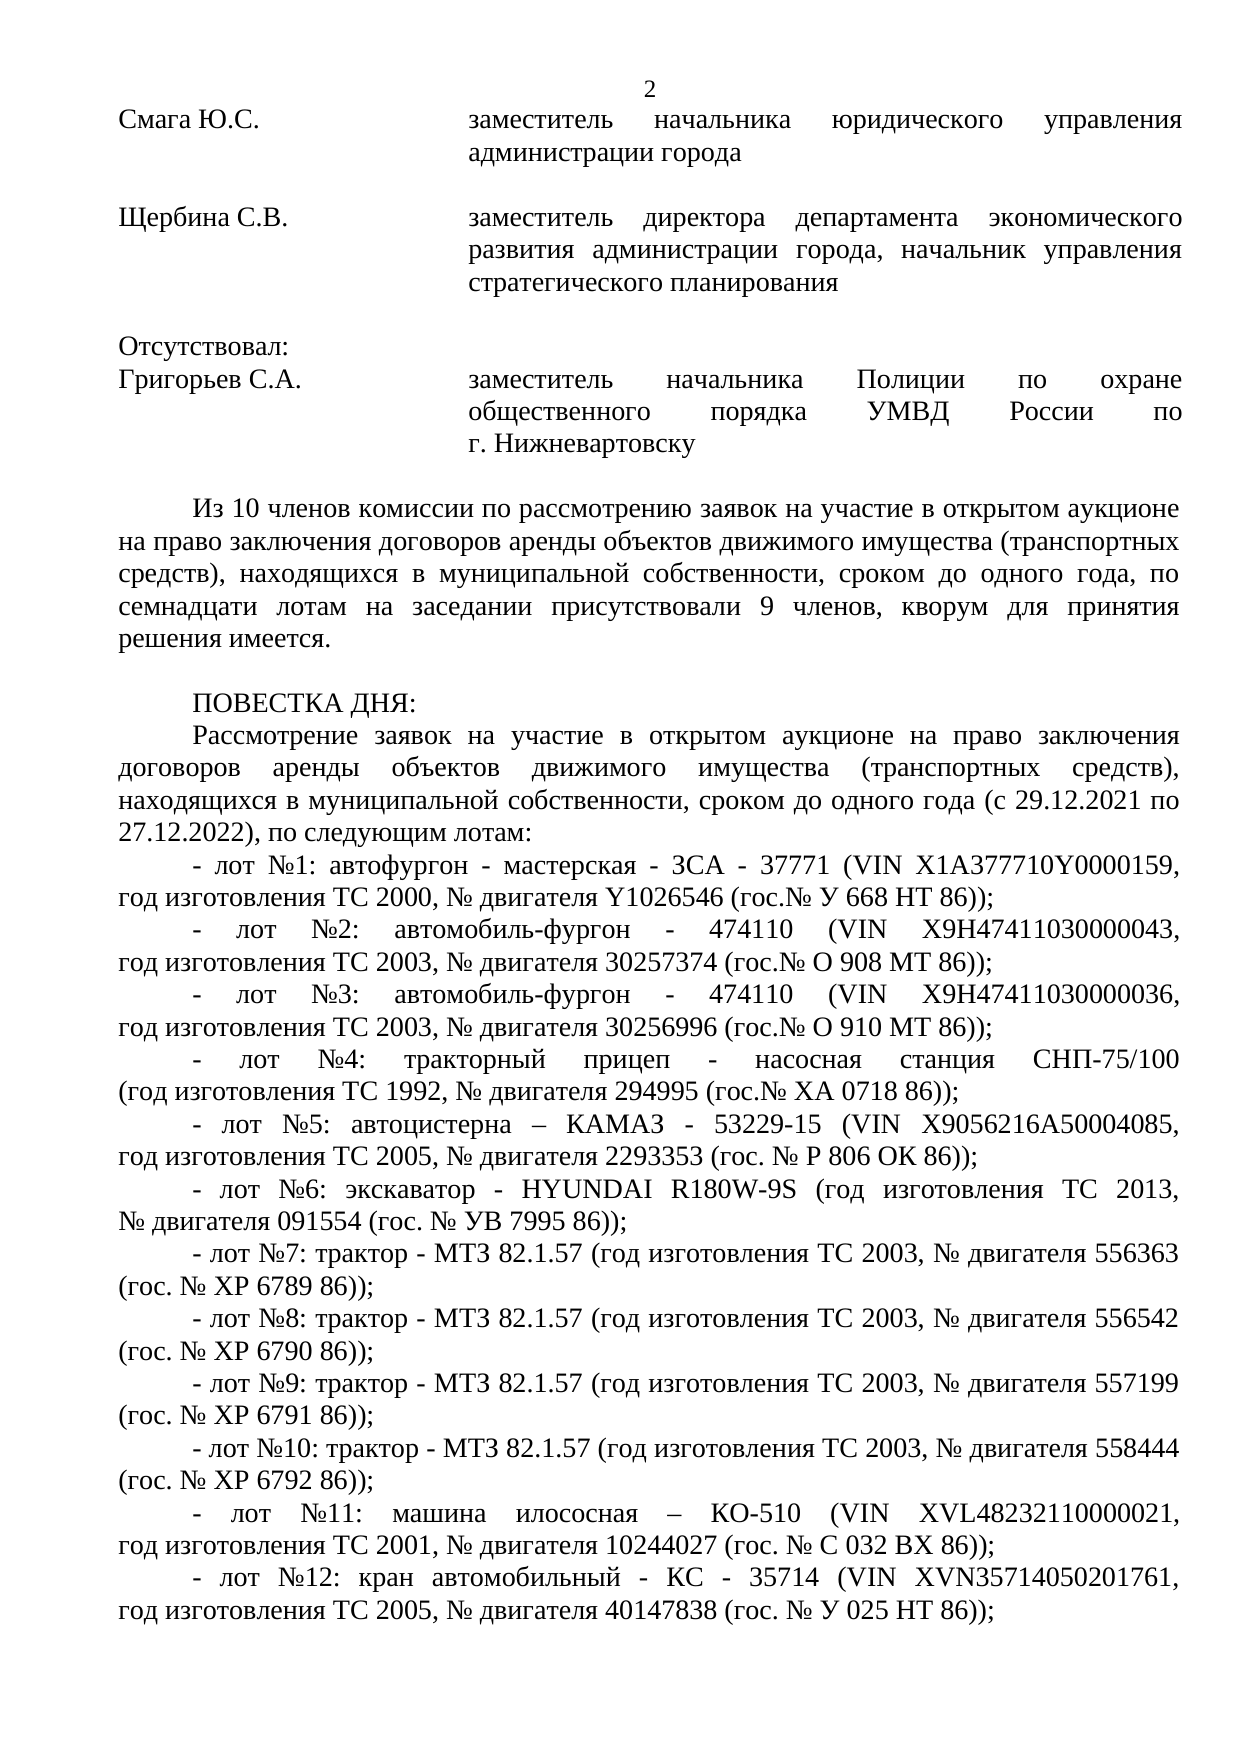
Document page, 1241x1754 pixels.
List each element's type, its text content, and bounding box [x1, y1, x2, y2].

text - лот №1: автофургон - мастерская - ЗСА - 37771 (VIN Х1А377710Y0000159, год изготовления ТС 2000, № двигателя Y1026546 (гос.№ У 668 НТ 86)); [118, 848, 1181, 912]
text - лот №2: автомобиль-фургон - 474110 (VIN X9H47411030000043, год изготовления ТС 2003, № двигателя 30257374 (гос.№ О 908 МТ 86)); [118, 912, 1181, 977]
text Из 10 членов комиссии по рассмотрению заявок на участие в открытом аукционе на право заключения договоров аренды объектов движимого имущества (транспортных средств), находящихся в муниципальной собственности, сроком до одного года, по семнадцати лотам на заседании присутствовали 9 членов, кворум для принятия решения имеется. [118, 491, 1181, 653]
text Щербина С.В. заместитель директора департамента экономического развития администрации города, начальник управления стратегического планирования [118, 200, 1183, 297]
text - лот №12: кран автомобильный - КС - 35714 (VIN XVN35714050201761, год изготовления ТС 2005, № двигателя 40147838 (гос. № У 025 НТ 86)); [118, 1560, 1181, 1625]
text - лот №6: экскаватор - HYUNDAI R180W-9S (год изготовления ТС 2013, № двигателя 091554 (гос. № УВ 7995 86)); [118, 1172, 1181, 1236]
text - лот №4: тракторный прицеп - насосная станция СНП-75/100 (год изготовления ТС 1992, № двигателя 294995 (гос.№ ХА 0718 86)); [118, 1042, 1181, 1107]
text Григорьев С.А. заместитель начальника Полиции по охране общественного порядка УМВД России по г. Нижневартовску [118, 362, 1183, 459]
text - лот №5: автоцистерна – КАМАЗ - 53229-15 (VIN Х9056216А50004085, год изготовления ТС 2005, № двигателя 2293353 (гос. № Р 806 ОК 86)); [118, 1107, 1181, 1172]
text - лот №11: машина илососная – КО-510 (VIN XVL48232110000021, год изготовления ТС 2001, № двигателя 10244027 (гос. № С 032 ВХ 86)); [118, 1496, 1181, 1560]
text - лот №10: трактор - МТЗ 82.1.57 (год изготовления ТС 2003, № двигателя 558444 (гос. № ХР 6792 86)); [118, 1431, 1181, 1496]
text Рассмотрение заявок на участие в открытом аукционе на право заключения договоров аренды объектов движимого имущества (транспортных средств), находящихся в муниципальной собственности, сроком до одного года (с 29.12.2021 по 27.12.2022), по следующим лотам: [118, 718, 1181, 848]
text Повестка дня: [118, 686, 1181, 718]
text Смага Ю.С. заместитель начальника юридического управления администрации города [118, 103, 1183, 167]
text Отсутствовал: [118, 329, 1183, 362]
text - лот №3: автомобиль-фургон - 474110 (VIN X9H47411030000036, год изготовления ТС 2003, № двигателя 30256996 (гос.№ О 910 МТ 86)); [118, 977, 1181, 1042]
text - лот №9: трактор - МТЗ 82.1.57 (год изготовления ТС 2003, № двигателя 557199 (гос. № ХР 6791 86)); [118, 1366, 1181, 1431]
text - лот №7: трактор - МТЗ 82.1.57 (год изготовления ТС 2003, № двигателя 556363 (гос. № ХР 6789 86)); [118, 1236, 1181, 1301]
text - лот №8: трактор - МТЗ 82.1.57 (год изготовления ТС 2003, № двигателя 556542 (гос. № ХР 6790 86)); [118, 1301, 1181, 1366]
